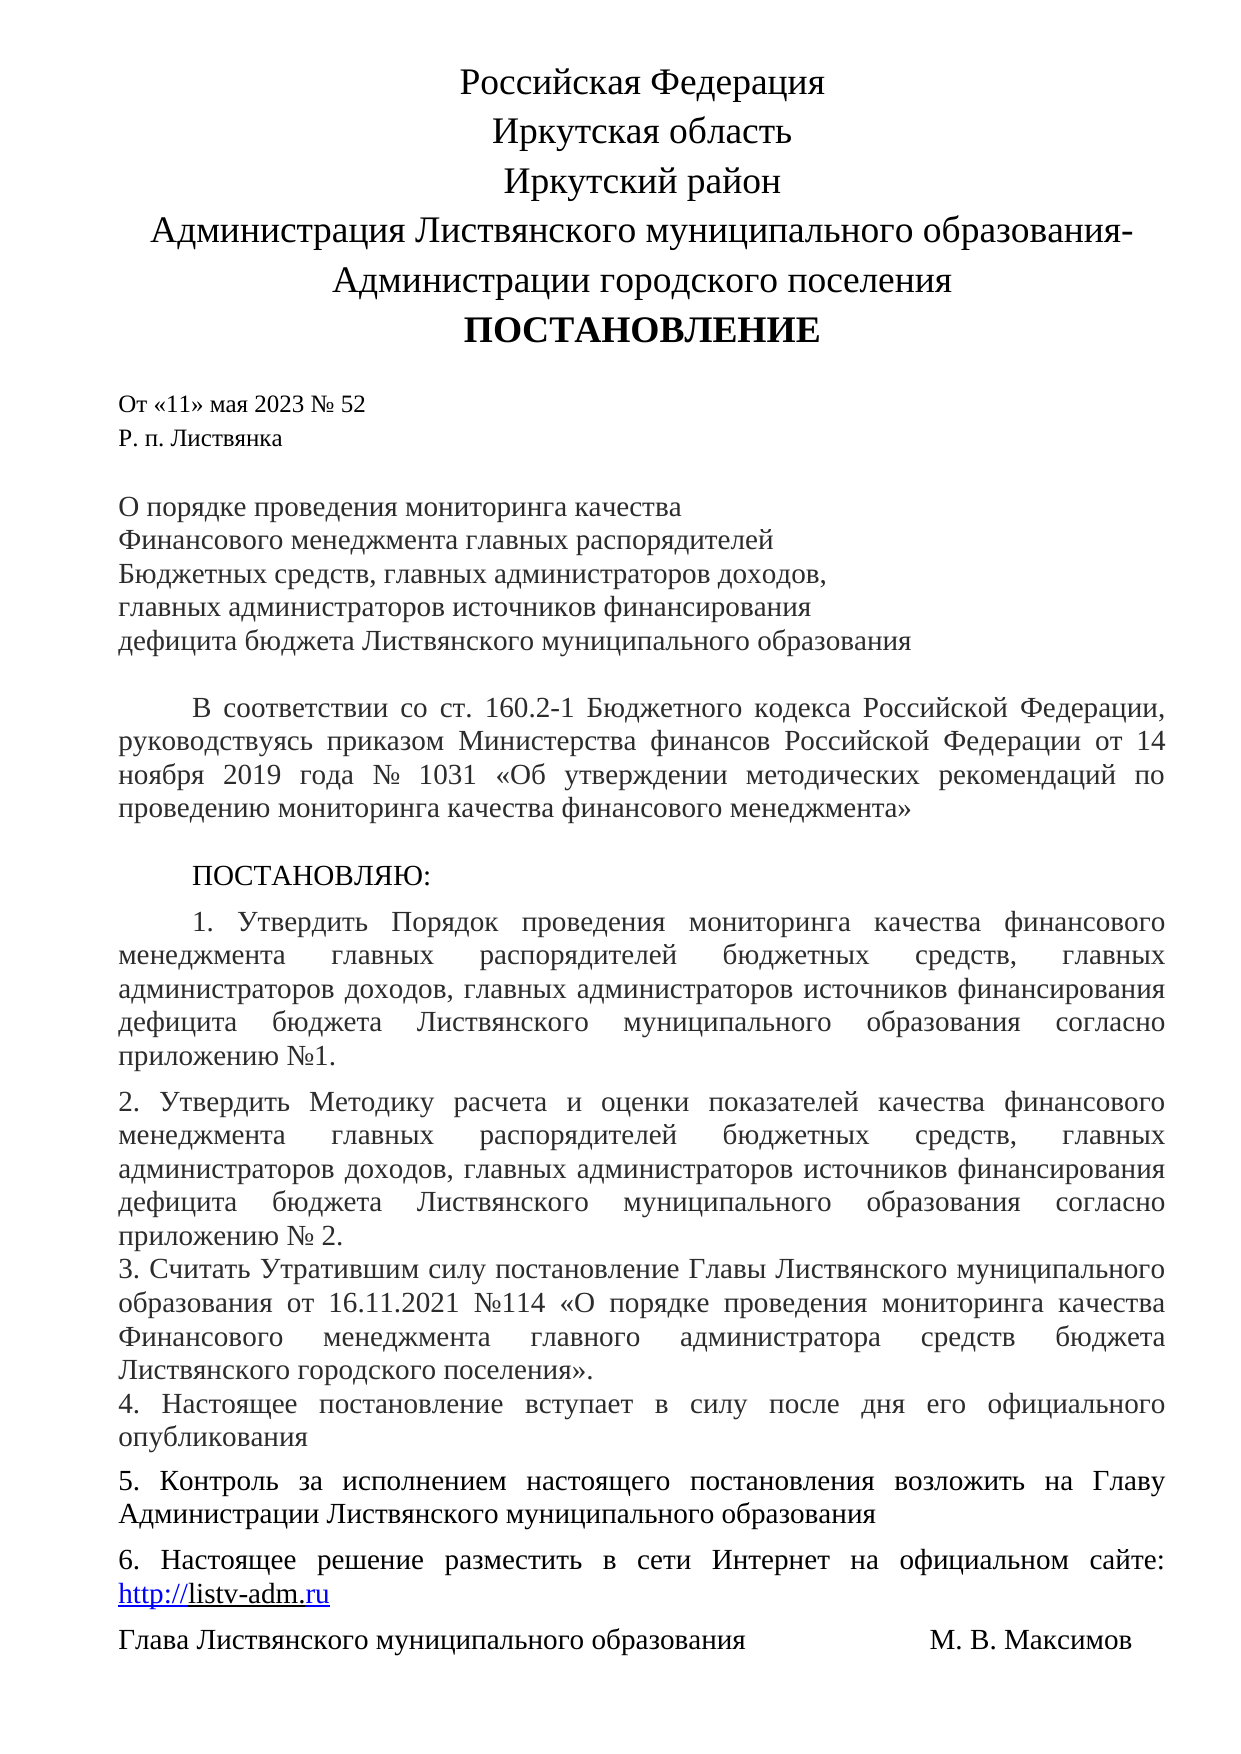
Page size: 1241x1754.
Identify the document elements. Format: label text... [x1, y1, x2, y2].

text Администрации городского поселения [118, 257, 1166, 301]
text 5. Контроль за исполнением настоящего постановления возложить на Главу Администрации Листвянского муниципального образования [118, 1463, 1166, 1530]
text 6. Настоящее решение разместить в сети Интернет на официальном сайте: http://listv-adm.ru [118, 1542, 1166, 1609]
text О порядке проведения мониторинга качества [118, 489, 1166, 522]
text дефицита бюджета Листвянского муниципального образования [118, 623, 1166, 656]
text Иркутский район [118, 158, 1166, 201]
text Глава Листвянского муниципального образования М. В. Максимов [118, 1622, 1166, 1656]
text Иркутская область [118, 109, 1166, 152]
text 2. Утвердить Методику расчета и оценки показателей качества финансового менеджмента главных распорядителей бюджетных средств, главных администраторов доходов, главных администраторов источников финансирования дефицита бюджета Листвянского муниципального образования согласно приложению № 2. [118, 1084, 1166, 1252]
text Администрация Листвянского муниципального образования- [118, 208, 1166, 251]
text главных администраторов источников финансирования [118, 589, 1166, 623]
text Бюджетных средств, главных администраторов доходов, [118, 556, 1166, 589]
text Российская Федерация [118, 59, 1166, 102]
text ПОСТАНОВЛЯЮ: [118, 858, 1166, 891]
text ПОСТАНОВЛЕНИЕ [118, 307, 1166, 350]
text От «11» мая 2023 № 52 [118, 389, 1166, 418]
text В соответствии со ст. 160.2-1 Бюджетного кодекса Российской Федерации, руководствуясь приказом Министерства финансов Российской Федерации от 14 ноября 2019 года № 1031 «Об утверждении методических рекомендаций по проведению мониторинга качества финансового менеджмента» [118, 690, 1166, 824]
text 4. Настоящее постановление вступает в силу после дня его официального опубликования [118, 1386, 1166, 1453]
text 3. Считать Утратившим силу постановление Главы Листвянского муниципального образования от 16.11.2021 №114 «О порядке проведения мониторинга качества Финансового менеджмента главного администратора средств бюджета Листвянского городского поселения». [118, 1252, 1166, 1386]
text Финансового менеджмента главных распорядителей [118, 522, 1166, 556]
text 1. Утвердить Порядок проведения мониторинга качества финансового менеджмента главных распорядителей бюджетных средств, главных администраторов доходов, главных администраторов источников финансирования дефицита бюджета Листвянского муниципального образования согласно приложению №1. [118, 904, 1166, 1071]
text Р. п. Листвянка [118, 423, 1166, 451]
